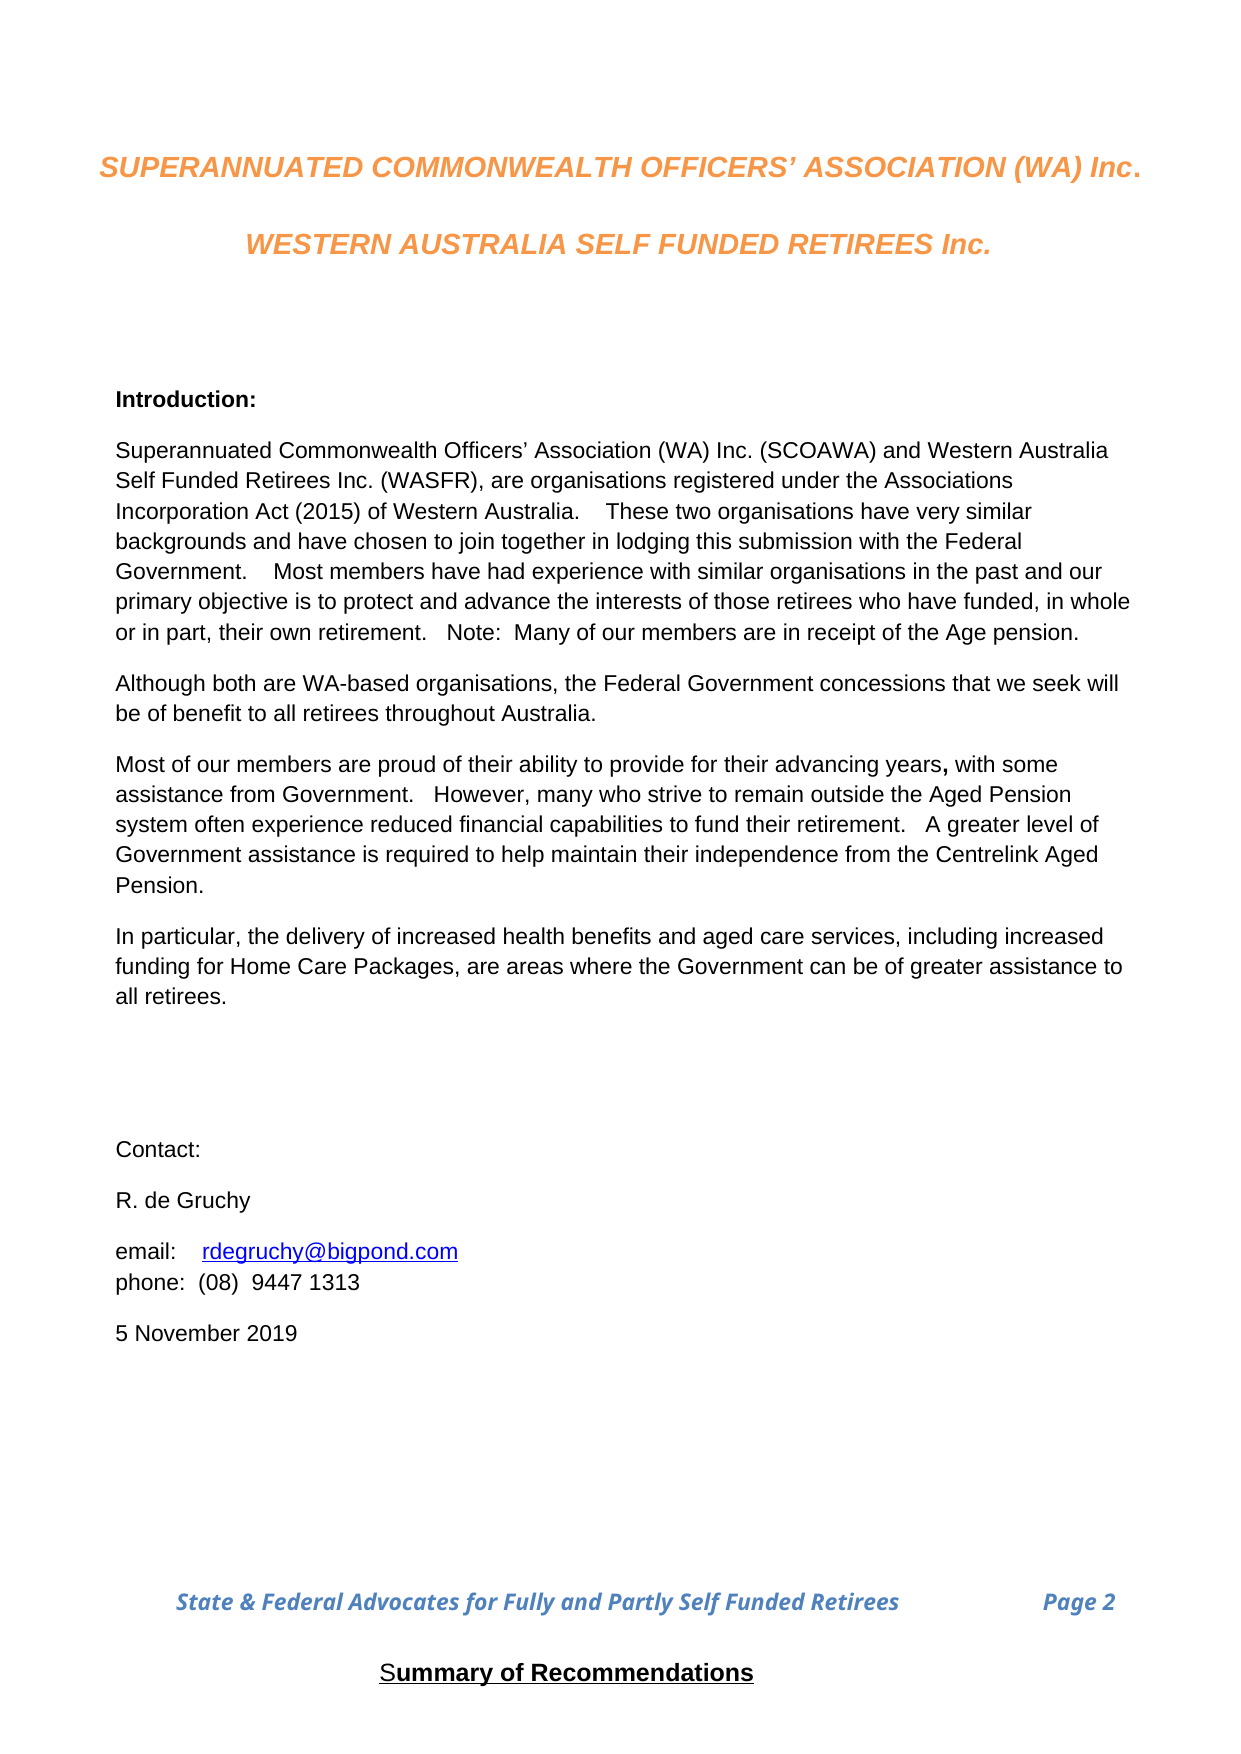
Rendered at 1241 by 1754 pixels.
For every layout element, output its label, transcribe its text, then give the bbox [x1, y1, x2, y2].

text Although both are WA-based organisations, the Federal Government concessions that we seek will be of benefit to all retirees throughout Australia. [115, 669, 1134, 726]
text Introduction: [71, 386, 1169, 413]
text Summary of Recommendations [221, 1658, 1169, 1687]
text State & Federal Advocates for Fully and Partly Self Funded Retirees Page 2 [71, 1586, 1169, 1617]
text Most of our members are proud of their ability to provide for their advancing years, with some assistance from Government. However, many who strive to remain outside the Aged Pension system often experience reduced financial capabilities to fund their retirement. A greater level of Government assistance is required to help maintain their independence from the Centrelink Aged Pension. [115, 751, 1134, 898]
text Contact: [71, 1136, 1169, 1163]
text SUPERANNUATED COMMONWEALTH OFFICERS’ ASSOCIATION (WA) Inc. [71, 150, 1169, 184]
text 5 November 2019 [115, 1319, 1169, 1346]
text WESTERN AUSTRALIA SELF FUNDED RETIREES Inc. [71, 227, 1169, 261]
text R. de Gruchy [71, 1187, 1169, 1214]
text In particular, the delivery of increased health benefits and aged care services, including increased funding for Home Care Packages, are areas where the Government can be of greater assistance to all retirees. [115, 923, 1134, 1009]
text Superannuated Commonwealth Officers’ Association (WA) Inc. (SCOAWA) and Western Australia Self Funded Retirees Inc. (WASFR), are organisations registered under the Associations Incorporation Act (2015) of Western Australia. These two organisations have very similar backgrounds and have chosen to join together in lodging this submission with the Federal Government. Most members have had experience with similar organisations in the past and our primary objective is to protect and advance the interests of those retirees who have funded, in whole or in part, their own retirement. Note: Many of our members are in receipt of the Age pension. [115, 437, 1134, 645]
text email: rdegruchy@bigpond.com phone: (08) 9447 1313 [115, 1238, 1169, 1295]
